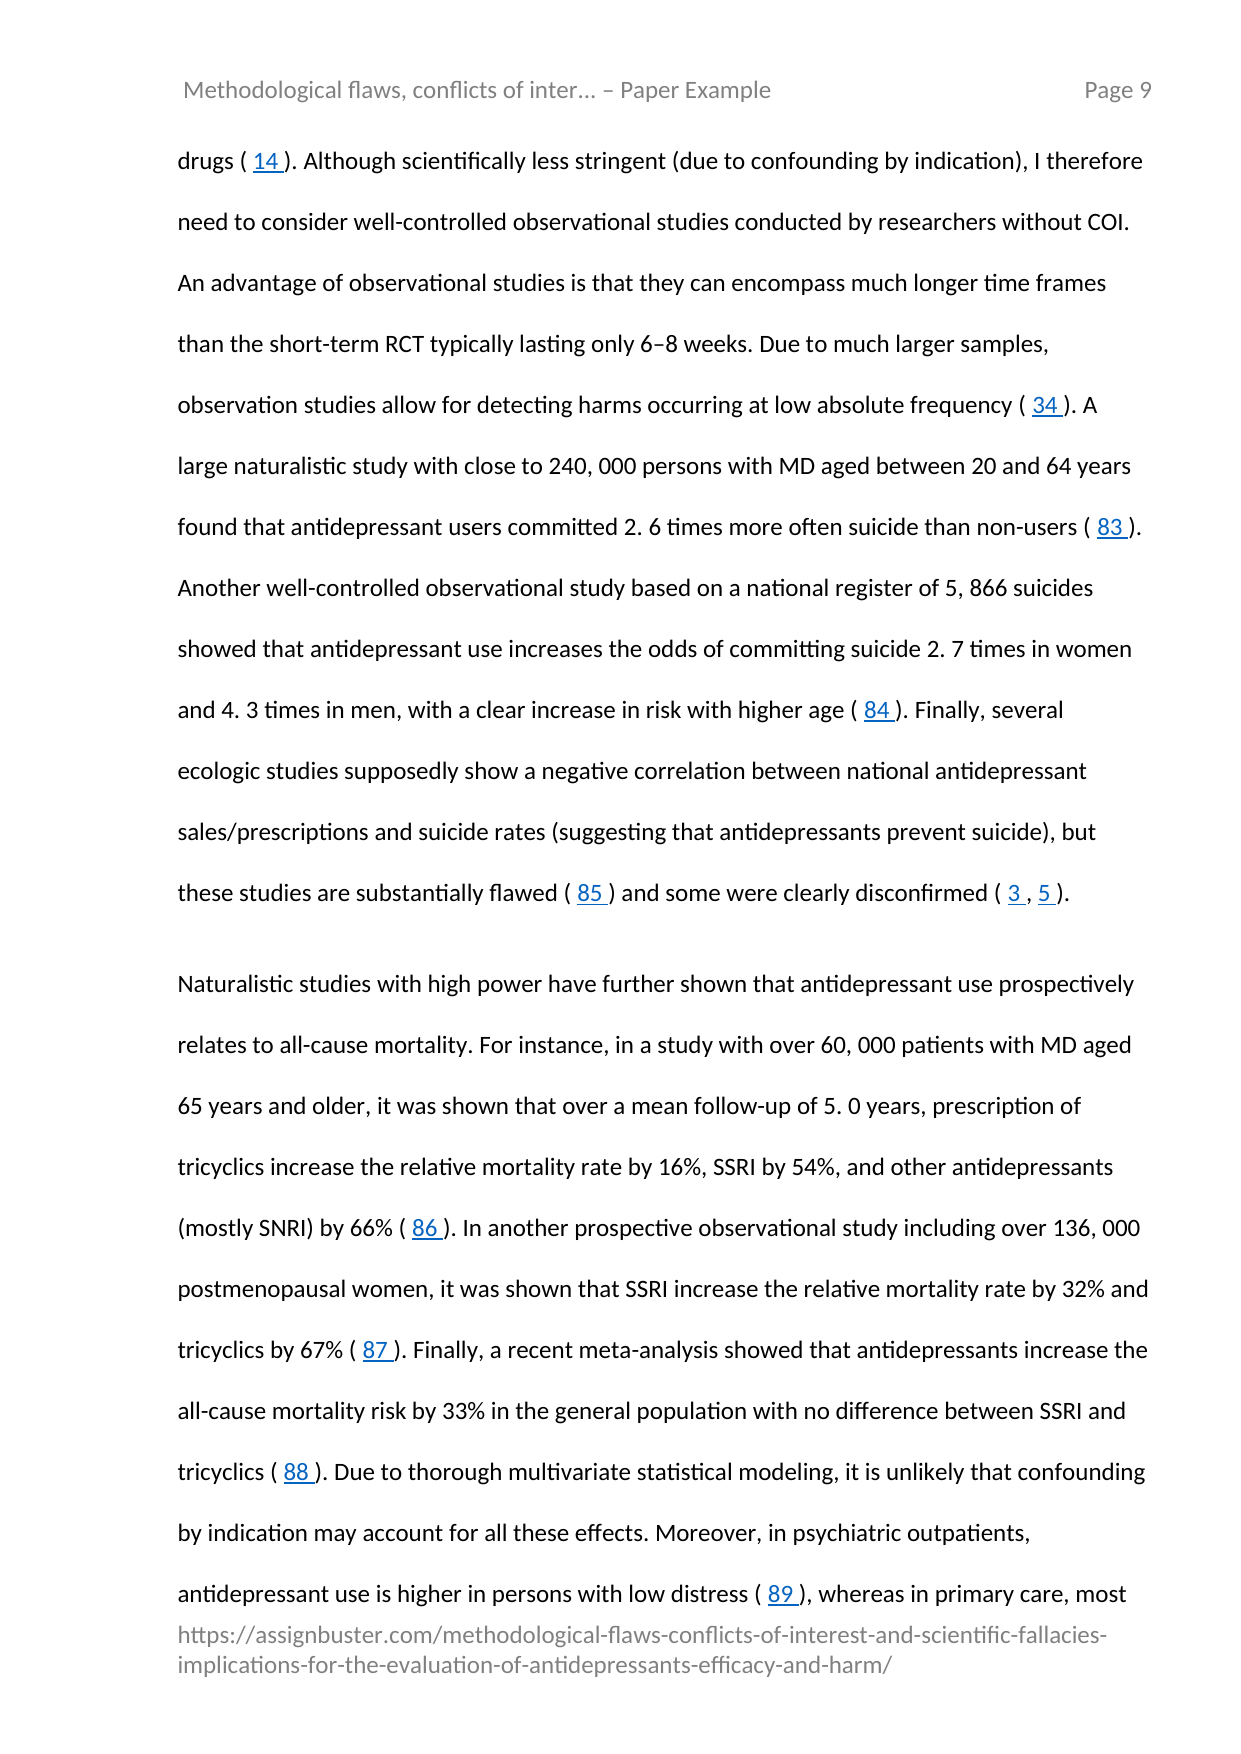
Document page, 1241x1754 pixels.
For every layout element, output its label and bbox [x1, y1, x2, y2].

text [177, 968, 1152, 1609]
text [177, 145, 1152, 908]
